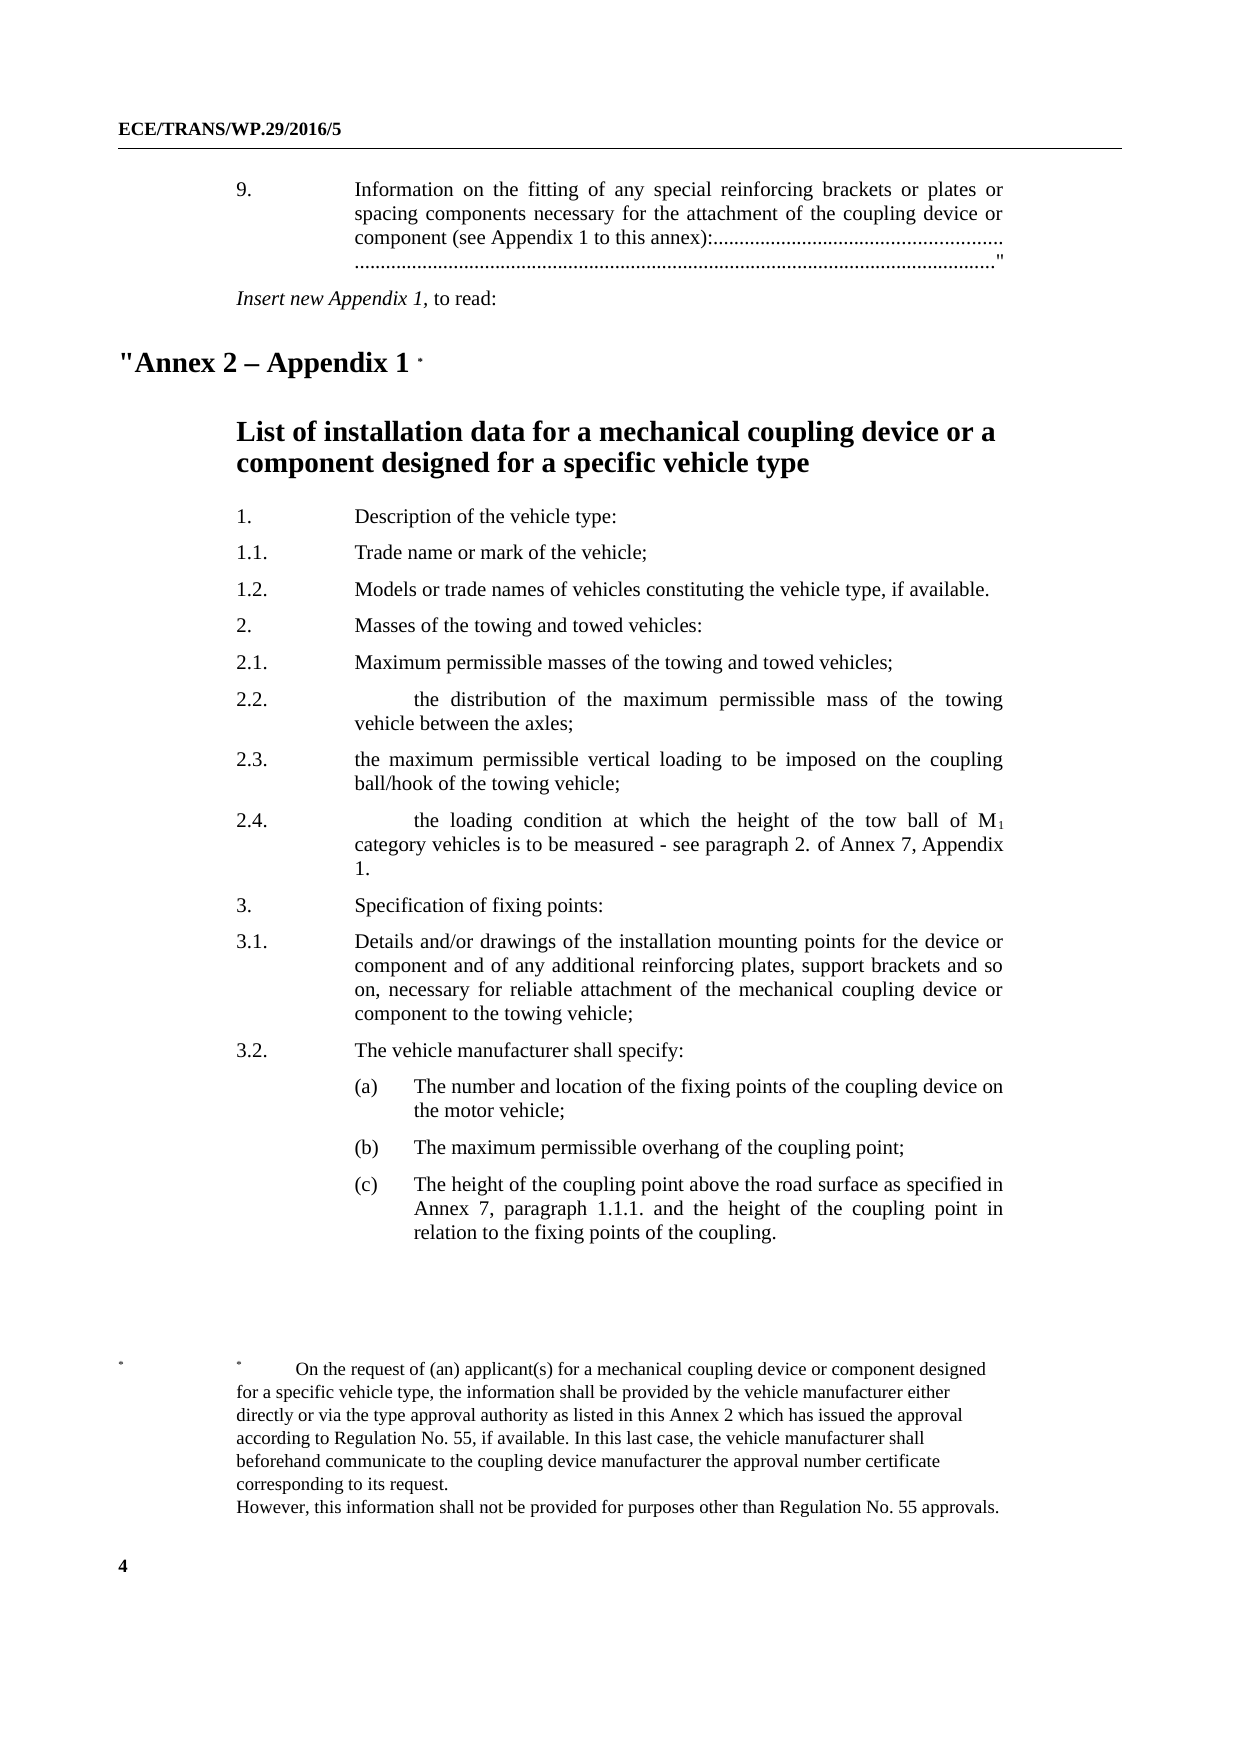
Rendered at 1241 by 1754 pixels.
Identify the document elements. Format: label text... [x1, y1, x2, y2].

text Insert new Appendix 1, to read: [236, 286, 1004, 310]
text 3.1. Details and/or drawings of the installation mounting points for the device or component and of any additional reinforcing plates, support brackets and so on, necessary for reliable attachment of the mechanical coupling device or component to the towing vehicle; [236, 929, 1004, 1025]
text "Annex 2 – Appendix 1 * [118, 347, 1004, 379]
text 2.4. the loading condition at which the height of the tow ball of M1 category vehicles is to be measured - see paragraph 2. of Annex 7, Appendix 1. [236, 808, 1004, 880]
text 2.3. the maximum permissible vertical loading to be imposed on the coupling ball/hook of the towing vehicle; [236, 747, 1004, 795]
text (a) The number and location of the fixing points of the coupling device on the motor vehicle; [354, 1074, 1004, 1122]
text 9. Information on the fitting of any special reinforcing brackets or plates or spacing components necessary for the attachment of the coupling device or component (see Appendix 1 to this annex): " [236, 177, 1004, 273]
text 1.2. Models or trade names of vehicles constituting the vehicle type, if available. [236, 577, 1004, 601]
text 2. Masses of the towing and towed vehicles: [236, 613, 1004, 637]
text (b) The maximum permissible overhang of the coupling point; [354, 1135, 1004, 1159]
text 1. Description of the vehicle type: [236, 504, 1004, 528]
text 3.2. The vehicle manufacturer shall specify: [236, 1038, 1004, 1062]
text (c) The height of the coupling point above the road surface as specified in Annex 7, paragraph 1.1.1. and the height of the coupling point in relation to the fixing points of the coupling. [354, 1172, 1004, 1244]
text 2.2. the distribution of the maximum permissible mass of the towing vehicle between the axles; [236, 687, 1004, 735]
text List of installation data for a mechanical coupling device or a component designed for a specific vehicle type [118, 416, 1004, 479]
text 1.1. Trade name or mark of the vehicle; [236, 540, 1004, 564]
text 2.1. Maximum permissible masses of the towing and towed vehicles; [236, 650, 1004, 674]
text 3. Specification of fixing points: [236, 892, 1004, 917]
